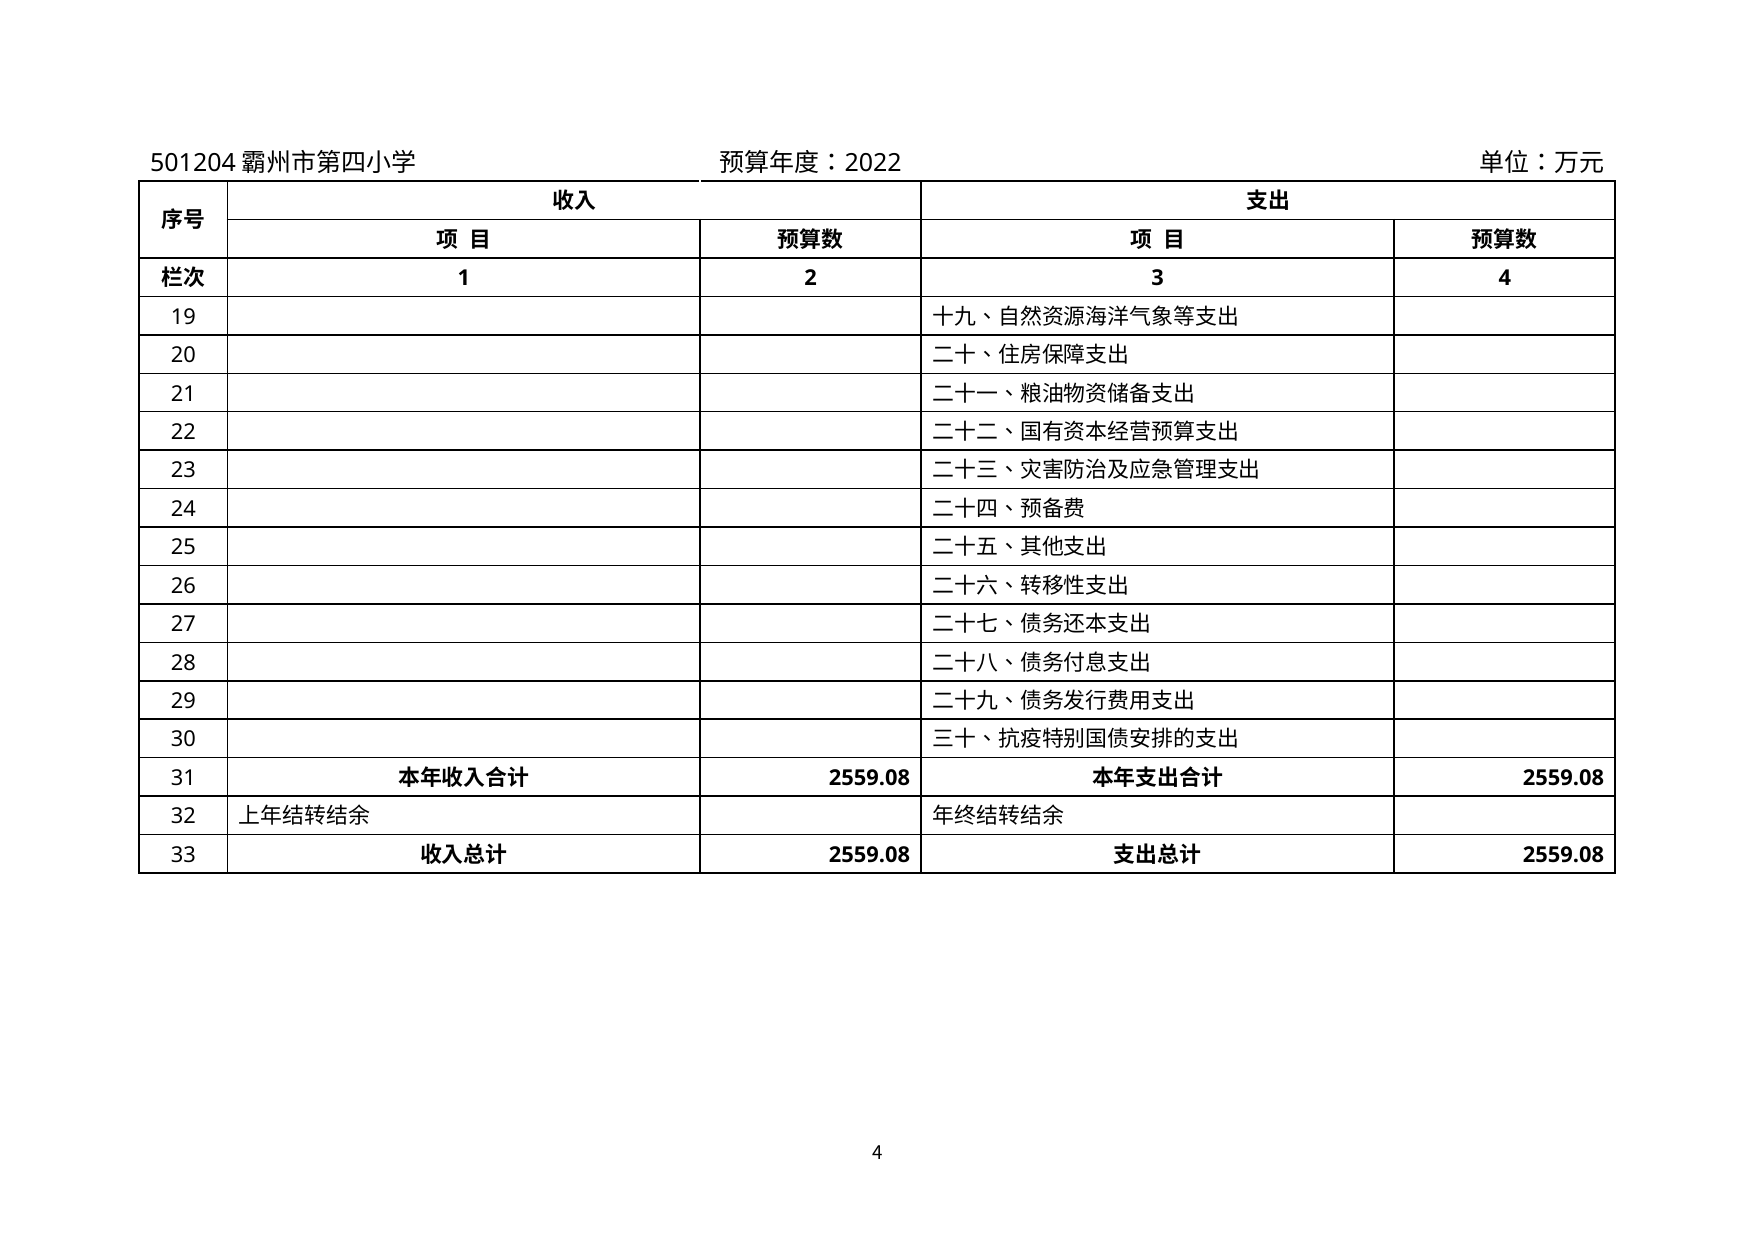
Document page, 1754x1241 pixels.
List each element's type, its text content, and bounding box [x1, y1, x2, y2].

table_cell 2559.08 [701, 758, 920, 795]
table_header 单位：万元 [922, 143, 1614, 180]
table_cell 24 [140, 489, 227, 526]
table_cell 4 [1395, 259, 1614, 296]
table_cell [1395, 797, 1614, 834]
table_cell [228, 412, 699, 449]
table_cell [1395, 528, 1614, 564]
table_cell [1395, 374, 1614, 411]
table_cell 二十七、债务还本支出 [922, 605, 1393, 641]
table_cell 二十五、其他支出 [922, 528, 1393, 564]
table_header 预算年度：2022 [701, 143, 920, 180]
table_cell 2559.08 [1395, 758, 1614, 795]
table_cell [1395, 682, 1614, 718]
table_cell [701, 528, 920, 564]
table_cell [701, 797, 920, 834]
table_header 501204霸州市第四小学 [140, 143, 699, 180]
table_cell 31 [140, 758, 227, 795]
table_cell [1395, 412, 1614, 449]
table_cell [1395, 451, 1614, 488]
table_cell 项 目 [228, 220, 699, 257]
table_cell 本年支出合计 [922, 758, 1393, 795]
table_cell [1395, 297, 1614, 334]
table_cell 33 [140, 835, 227, 872]
table_cell [228, 528, 699, 564]
table_cell 上年结转结余 [228, 797, 699, 834]
table_cell 二十九、债务发行费用支出 [922, 682, 1393, 718]
table_cell 三十、抗疫特别国债安排的支出 [922, 720, 1393, 757]
table_cell [1395, 489, 1614, 526]
table_cell 项 目 [922, 220, 1393, 257]
table_cell 23 [140, 451, 227, 488]
table_cell [701, 682, 920, 718]
table_cell [228, 566, 699, 603]
table_cell 年终结转结余 [922, 797, 1393, 834]
table_cell [701, 643, 920, 680]
table_cell [701, 451, 920, 488]
table_cell 预算数 [701, 220, 920, 257]
table_cell [1395, 566, 1614, 603]
table_cell 32 [140, 797, 227, 834]
table_cell 30 [140, 720, 227, 757]
table_cell 二十四、预备费 [922, 489, 1393, 526]
table_cell 支出总计 [922, 835, 1393, 872]
table_cell 收入总计 [228, 835, 699, 872]
table_cell [701, 605, 920, 641]
table_cell 2 [701, 259, 920, 296]
table_cell 栏次 [140, 259, 227, 296]
table_cell [1395, 336, 1614, 372]
table_cell [228, 643, 699, 680]
table_cell 二十八、债务付息支出 [922, 643, 1393, 680]
table_cell 3 [922, 259, 1393, 296]
table_cell 2559.08 [701, 835, 920, 872]
table_cell 二十二、国有资本经营预算支出 [922, 412, 1393, 449]
table_cell 19 [140, 297, 227, 334]
table_cell [1395, 720, 1614, 757]
table_cell 2559.08 [1395, 835, 1614, 872]
table_cell [228, 374, 699, 411]
table_cell [701, 297, 920, 334]
table_cell [701, 412, 920, 449]
table_cell 二十一、粮油物资储备支出 [922, 374, 1393, 411]
table_cell 21 [140, 374, 227, 411]
table_cell [701, 336, 920, 372]
table_cell 序号 [140, 182, 227, 257]
table_cell [701, 720, 920, 757]
table_cell 28 [140, 643, 227, 680]
table_cell [1395, 643, 1614, 680]
table_cell [228, 451, 699, 488]
table_cell 20 [140, 336, 227, 372]
table_cell 27 [140, 605, 227, 641]
table_cell 1 [228, 259, 699, 296]
table_cell [701, 566, 920, 603]
table_cell [228, 489, 699, 526]
table_cell [228, 605, 699, 641]
table_cell 22 [140, 412, 227, 449]
table_cell 二十六、转移性支出 [922, 566, 1393, 603]
table_cell 二十三、灾害防治及应急管理支出 [922, 451, 1393, 488]
table_cell 25 [140, 528, 227, 564]
table_cell [228, 720, 699, 757]
table_cell [701, 374, 920, 411]
table_cell 29 [140, 682, 227, 718]
table_cell [1395, 605, 1614, 641]
table_cell 支出 [922, 182, 1614, 219]
table_cell 预算数 [1395, 220, 1614, 257]
table_cell [228, 336, 699, 372]
table_cell [701, 489, 920, 526]
table_cell [228, 297, 699, 334]
table_cell 二十、住房保障支出 [922, 336, 1393, 372]
table_cell 收入 [228, 182, 920, 219]
table_cell 26 [140, 566, 227, 603]
table_cell 十九、自然资源海洋气象等支出 [922, 297, 1393, 334]
table_cell [228, 682, 699, 718]
table_cell 本年收入合计 [228, 758, 699, 795]
